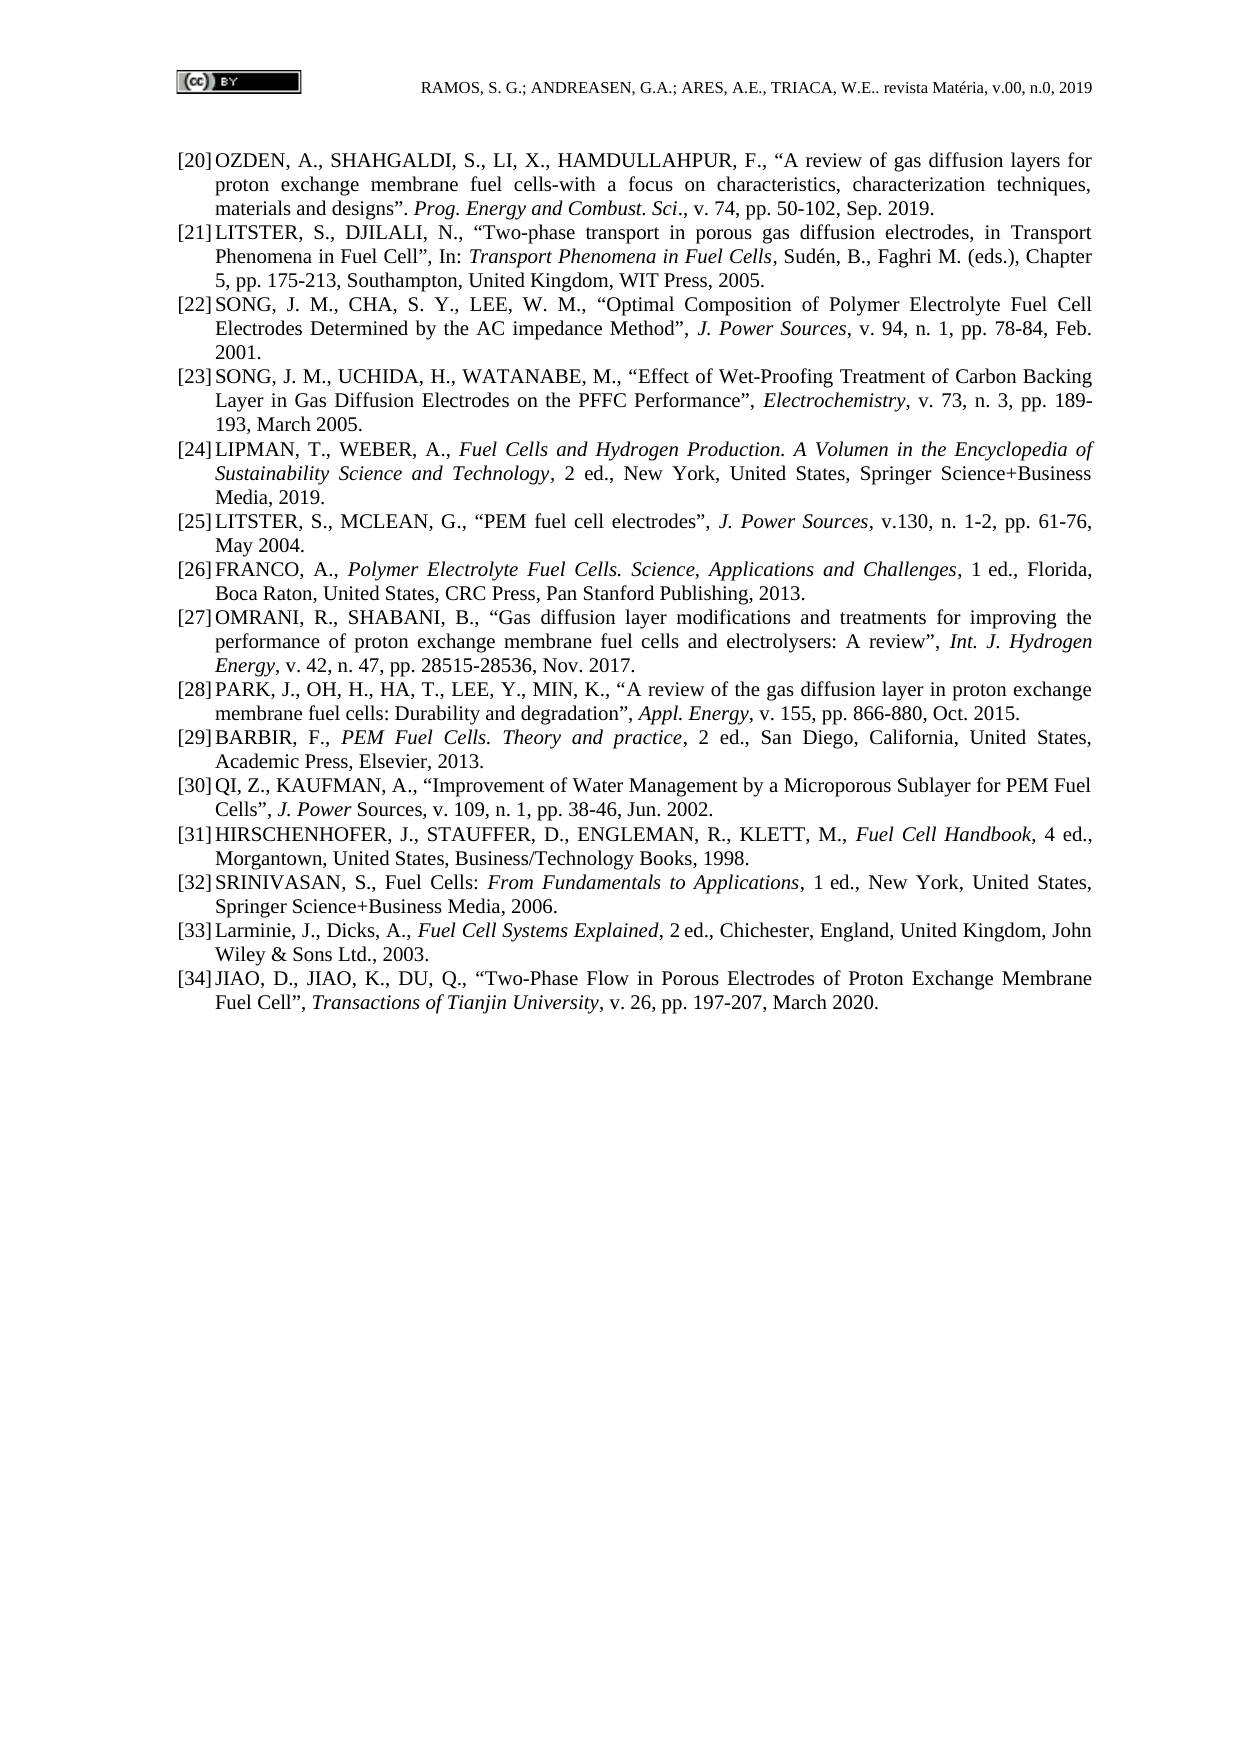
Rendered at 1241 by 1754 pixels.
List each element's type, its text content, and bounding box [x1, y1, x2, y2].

list Song, J. M., Uchida, H., Watanabe, M., “Effect of Wet-Proofing Treatment of Carbon Backing Layer in Gas Diffusion Electrodes on the PFFC Performance”, Electrochemistry, v. 73, n. 3, pp. 189-193, March 2005. [177, 364, 1093, 436]
list Srinivasan, S., Fuel Cells: From Fundamentals to Applications, 1 ed., New York, United States, Springer Science+Business Media, 2006. [177, 869, 1093, 918]
list Barbir, F., PEM Fuel Cells. Theory and practice, 2 ed., San Diego, California, United States, Academic Press, Elsevier, 2013. [177, 725, 1093, 773]
list Ozden, A., Shahgaldi, S., Li, X., Hamdullahpur, F., “A review of gas diffusion layers for proton exchange membrane fuel cells-with a focus on characteristics, characterization techniques, materials and designs”. Prog. Energy and Combust. Sci., v. 74, pp. 50-102, Sep. 2019. [177, 148, 1093, 220]
list Franco, A., Polymer Electrolyte Fuel Cells. Science, Applications and Challenges, 1 ed., Florida, Boca Raton, United States, CRC Press, Pan Stanford Publishing, 2013. [177, 557, 1093, 605]
list Qi, Z., Kaufman, A., “Improvement of Water Management by a Microporous Sublayer for PEM Fuel Cells”, J. Power Sources, v. 109, n. 1, pp. 38-46, Jun. 2002. [177, 773, 1093, 821]
list Park, J., Oh, H., Ha, T., Lee, Y., Min, K., “A review of the gas diffusion layer in proton exchange membrane fuel cells: Durability and degradation”, Appl. Energy, v. 155, pp. 866-880, Oct. 2015. [177, 677, 1093, 725]
list Hirschenhofer, J., Stauffer, D., Engleman, R., Klett, M., Fuel Cell Handbook, 4 ed., Morgantown, United States, Business/Technology Books, 1998. [177, 821, 1093, 869]
list Litster, S., McLean, G., “PEM fuel cell electrodes”, J. Power Sources, v.130, n. 1-2, pp. 61-76, May 2004. [177, 509, 1093, 557]
list Omrani, R., Shabani, B., “Gas diffusion layer modifications and treatments for improving the performance of proton exchange membrane fuel cells and electrolysers: A review”, Int. J. Hydrogen Energy, v. 42, n. 47, pp. 28515-28536, Nov. 2017. [177, 605, 1093, 677]
list Jiao, D., Jiao, K., Du, Q., “Two-Phase Flow in Porous Electrodes of Proton Exchange Membrane Fuel Cell”, Transactions of Tianjin University, v. 26, pp. 197-207, March 2020. [177, 966, 1093, 1014]
list Larminie, J., Dicks, A., Fuel Cell Systems Explained, 2 ed., Chichester, England, United Kingdom, John Wiley & Sons Ltd., 2003. [177, 918, 1093, 966]
picture [176, 70, 302, 94]
list Litster, S., Djilali, N., “Two-phase transport in porous gas diffusion electrodes, in Transport Phenomena in Fuel Cell”, In: Transport Phenomena in Fuel Cells, Sudén, B., Faghri M. (eds.), Chapter 5, pp. 175-213, Southampton, United Kingdom, WIT Press, 2005. [177, 220, 1093, 292]
list Lipman, T., Weber, A., Fuel Cells and Hydrogen Production. A Volumen in the Encyclopedia of Sustainability Science and Technology, 2 ed., New York, United States, Springer Science+Business Media, 2019. [177, 436, 1093, 509]
list Song, J. M., Cha, S. Y., Lee, W. M., “Optimal Composition of Polymer Electrolyte Fuel Cell Electrodes Determined by the AC impedance Method”, J. Power Sources, v. 94, n. 1, pp. 78-84, Feb. 2001. [177, 292, 1093, 364]
